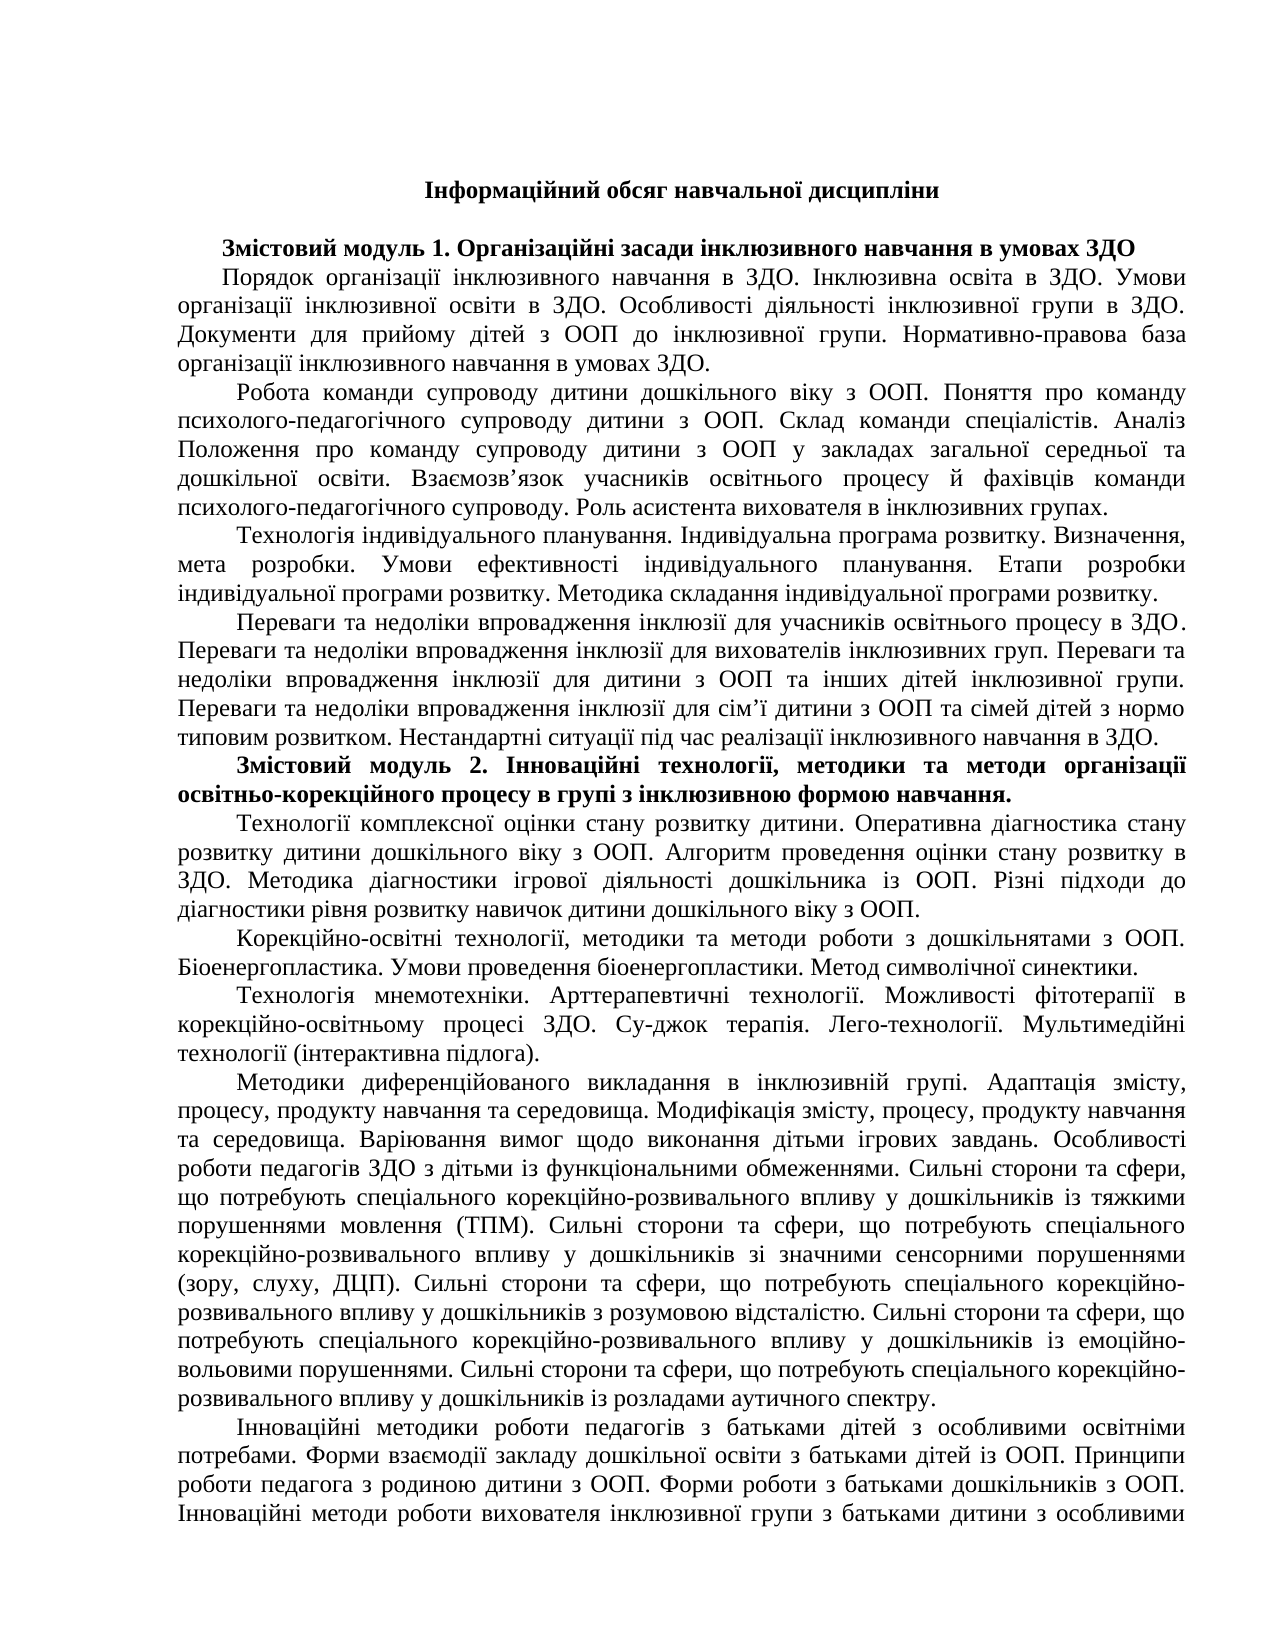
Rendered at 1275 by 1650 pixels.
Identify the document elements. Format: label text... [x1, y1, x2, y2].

text Методики диференційованого викладання в інклюзивній групі. Адаптація змісту, процесу, продукту навчання та середовища. Модифікація змісту, процесу, продукту навчання та середовища. Варіювання вимог щодо виконання дітьми ігрових завдань. Особливості роботи педагогів ЗДО з дітьми із функціональними обмеженнями. Сильні сторони та сфери, що потребують спеціального корекційно-розвивального впливу у дошкільників із тяжкими порушеннями мовлення (ТПМ). Сильні сторони та сфери, що потребують спеціального корекційно-розвивального впливу у дошкільників зі значними сенсорними порушеннями (зору, слуху, ДЦП). Сильні сторони та сфери, що потребують спеціального корекційно-розвивального впливу у дошкільників з розумовою відсталістю. Сильні сторони та сфери, що потребують спеціального корекційно-розвивального впливу у дошкільників із емоційно-вольовими порушеннями. Сильні сторони та сфери, що потребують спеціального корекційно-розвивального впливу у дошкільників із розладами аутичного спектру. [177, 1067, 1186, 1412]
text Змістовий модуль 2. Інноваційні технології, методики та методи організації освітньо-корекційного процесу в групі з інклюзивною формою навчання. [177, 751, 1186, 808]
text Інформаційний обсяг навчальної дисципліни [177, 176, 1186, 204]
text Корекційно-освітні технології, методики та методи роботи з дошкільнятами з ООП. Біоенергопластика. Умови проведення біоенергопластики. Метод символічної синектики. [177, 923, 1186, 981]
text Змістовий модуль 1. Організаційні засади інклюзивного навчання в умовах ЗДО [177, 233, 1186, 262]
text Технологія мнемотехніки. Арттерапевтичні технології. Можливості фітотерапії в корекційно-освітньому процесі ЗДО. Су-джок терапія. Лего-технології. Мультимедійні технології (інтерактивна підлога). [177, 981, 1186, 1067]
text Технології комплексної оцінки стану розвитку дитини. Оперативна діагностика стану розвитку дитини дошкільного віку з ООП. Алгоритм проведення оцінки стану розвитку в ЗДО. Методика діагностики ігрової діяльності дошкільника із ООП. Різні підходи до діагностики рівня розвитку навичок дитини дошкільного віку з ООП. [177, 808, 1186, 923]
text Порядок організації інклюзивного навчання в ЗДО. Інклюзивна освіта в ЗДО. Умови організації інклюзивної освіти в ЗДО. Особливості діяльності інклюзивної групи в ЗДО. Документи для прийому дітей з ООП до інклюзивної групи. Нормативно-правова база організації інклюзивного навчання в умовах ЗДО. [177, 262, 1186, 377]
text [177, 1412, 1186, 1527]
text Переваги та недоліки впровадження інклюзії для учасників освітнього процесу в ЗДО. Переваги та недоліки впровадження інклюзії для вихователів інклюзивних груп. Переваги та недоліки впровадження інклюзії для дитини з ООП та інших дітей інклюзивної групи. Переваги та недоліки впровадження інклюзії для сім’ї дитини з ООП та сімей дітей з нормо типовим розвитком. Нестандартні ситуації під час реалізації інклюзивного навчання в ЗДО. [177, 607, 1186, 751]
text Робота команди супроводу дитини дошкільного віку з ООП. Поняття про команду психолого-педагогічного супроводу дитини з ООП. Склад команди спеціалістів. Аналіз Положення про команду супроводу дитини з ООП у закладах загальної середньої та дошкільної освіти. Взаємозв’язок учасників освітнього процесу й фахівців команди психолого-педагогічного супроводу. Роль асистента вихователя в інклюзивних групах. [177, 377, 1186, 521]
text Технологія індивідуального планування. Індивідуальна програма розвитку. Визначення, мета розробки. Умови ефективності індивідуального планування. Етапи розробки індивідуальної програми розвитку. Методика складання індивідуальної програми розвитку. [177, 521, 1186, 607]
